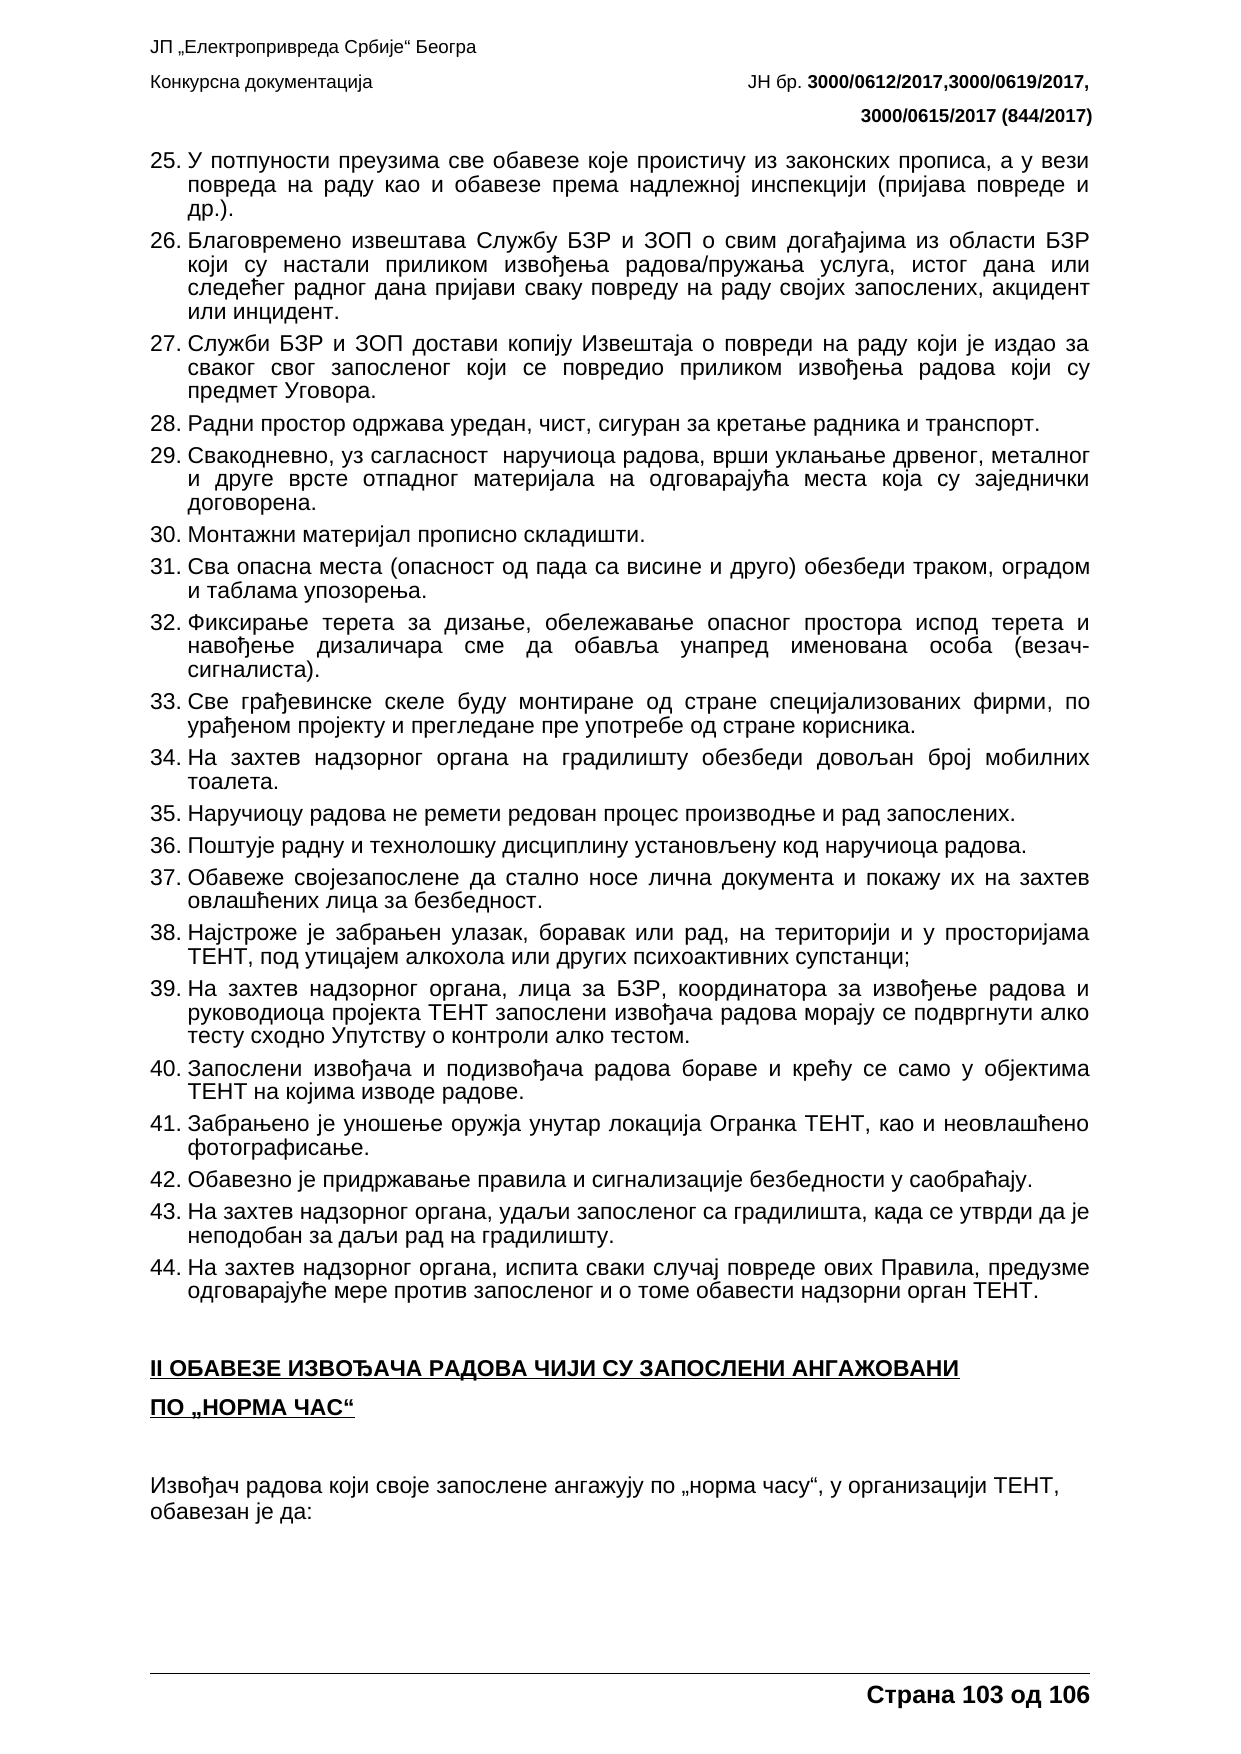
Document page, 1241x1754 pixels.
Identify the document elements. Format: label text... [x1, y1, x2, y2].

list На захтев надзорног органа, испита сваки случај повреде ових Правила, предузме одговарајуће мере против запосленог и о томе обавести надзорни орган ТЕНТ. [150, 1256, 1090, 1304]
text II ОБАВЕЗЕ ИЗВОЂАЧА РАДОВА ЧИЈИ СУ ЗАПОСЛЕНИ АНГАЖОВАНИ [150, 1355, 1090, 1381]
list Свакодневно, уз сагласност наручиоца радова, врши уклањање дрвеног, металног и друге врсте отпадног материјала на одговарајућа места која су заједнички договорена. [150, 444, 1090, 515]
list Све грађевинске скеле буду монтиране од стране специјализованих фирми, по урађеном пројекту и прегледане пре употребе од стране корисника. [150, 691, 1090, 738]
list Обавеже својезапослене да стално носе лична документа и покажу их на захтев овлашћених лица за безбедност. [150, 866, 1090, 914]
list Сва опасна места (опасност од пада са висине и друго) обезбеди траком, оградом и таблама упозорења. [150, 556, 1090, 603]
list Забрањено је уношење оружја унутар локација Огранка ТЕНТ, као и неовлашћено фотографисање. [150, 1113, 1090, 1160]
list Обавезно је придржавање правила и сигнализације безбедности у саобраћају. [150, 1169, 1090, 1192]
list Служби БЗР и ЗОП достави копију Извештаја о повреди на раду који је издао за сваког свог запосленог који се повредио приликом извођења радова који су предмет Уговора. [150, 333, 1090, 404]
list Радни простор одржава уредан, чист, сигуран за кретање радника и транспорт. [150, 412, 1090, 436]
list Поштује радну и технолошку дисциплину установљену код наручиоца радова. [150, 834, 1090, 858]
list Благовремено извештава Службу БЗР и ЗОП о свим догађајима из области БЗР који су настали приликом извођења радова/пружања услуга, истог дана или следећег радног дана пријави сваку повреду на раду својих запослених, акцидент или инцидент. [150, 229, 1090, 324]
list У потпуности преузима све обавезе које проистичу из законских прописа, а у вези повреда на раду као и обавезе према надлежној инспекцији (пријава повреде и др.). [150, 150, 1090, 221]
list Монтажни материјал прописно складишти. [150, 524, 1090, 547]
list Наручиоцу радова не ремети редован процес производње и рад запослених. [150, 802, 1090, 826]
list Фиксирање терета за дизање, обележавање опасног простора испод терета и навођење дизаличара сме да обавља унапред именована особа (везач-сигналиста). [150, 611, 1090, 682]
text ПО „НОРМА ЧАС“ [150, 1394, 1090, 1420]
list Запослени извођача и подизвођача радова бораве и крећу се само у објектима ТЕНТ на којима изводе радове. [150, 1057, 1090, 1104]
list Најстроже је забрањен улазак, боравак или рад, на територији и у просторијама ТЕНТ, под утицајем алкохола или других психоактивних супстанци; [150, 922, 1090, 969]
text Извођач радова који своје запослене ангажују по „норма часу“, у организацији ТЕНТ, обавезан је да: [150, 1472, 1090, 1524]
list На захтев надзорног органа на градилишту обезбеди довољан број мобилних тоалета. [150, 747, 1090, 794]
list На захтев надзорног органа, лица за БЗР, координатора за извођење радова и руководиоца пројекта ТЕНТ запослени извођача радова морају се подвргнути алко тесту сходно Упутству о контроли алко тестом. [150, 978, 1090, 1049]
list На захтев надзорног органа, удаљи запосленог са градилишта, када се утврди да је неподобан за даљи рад на градилишту. [150, 1201, 1090, 1248]
